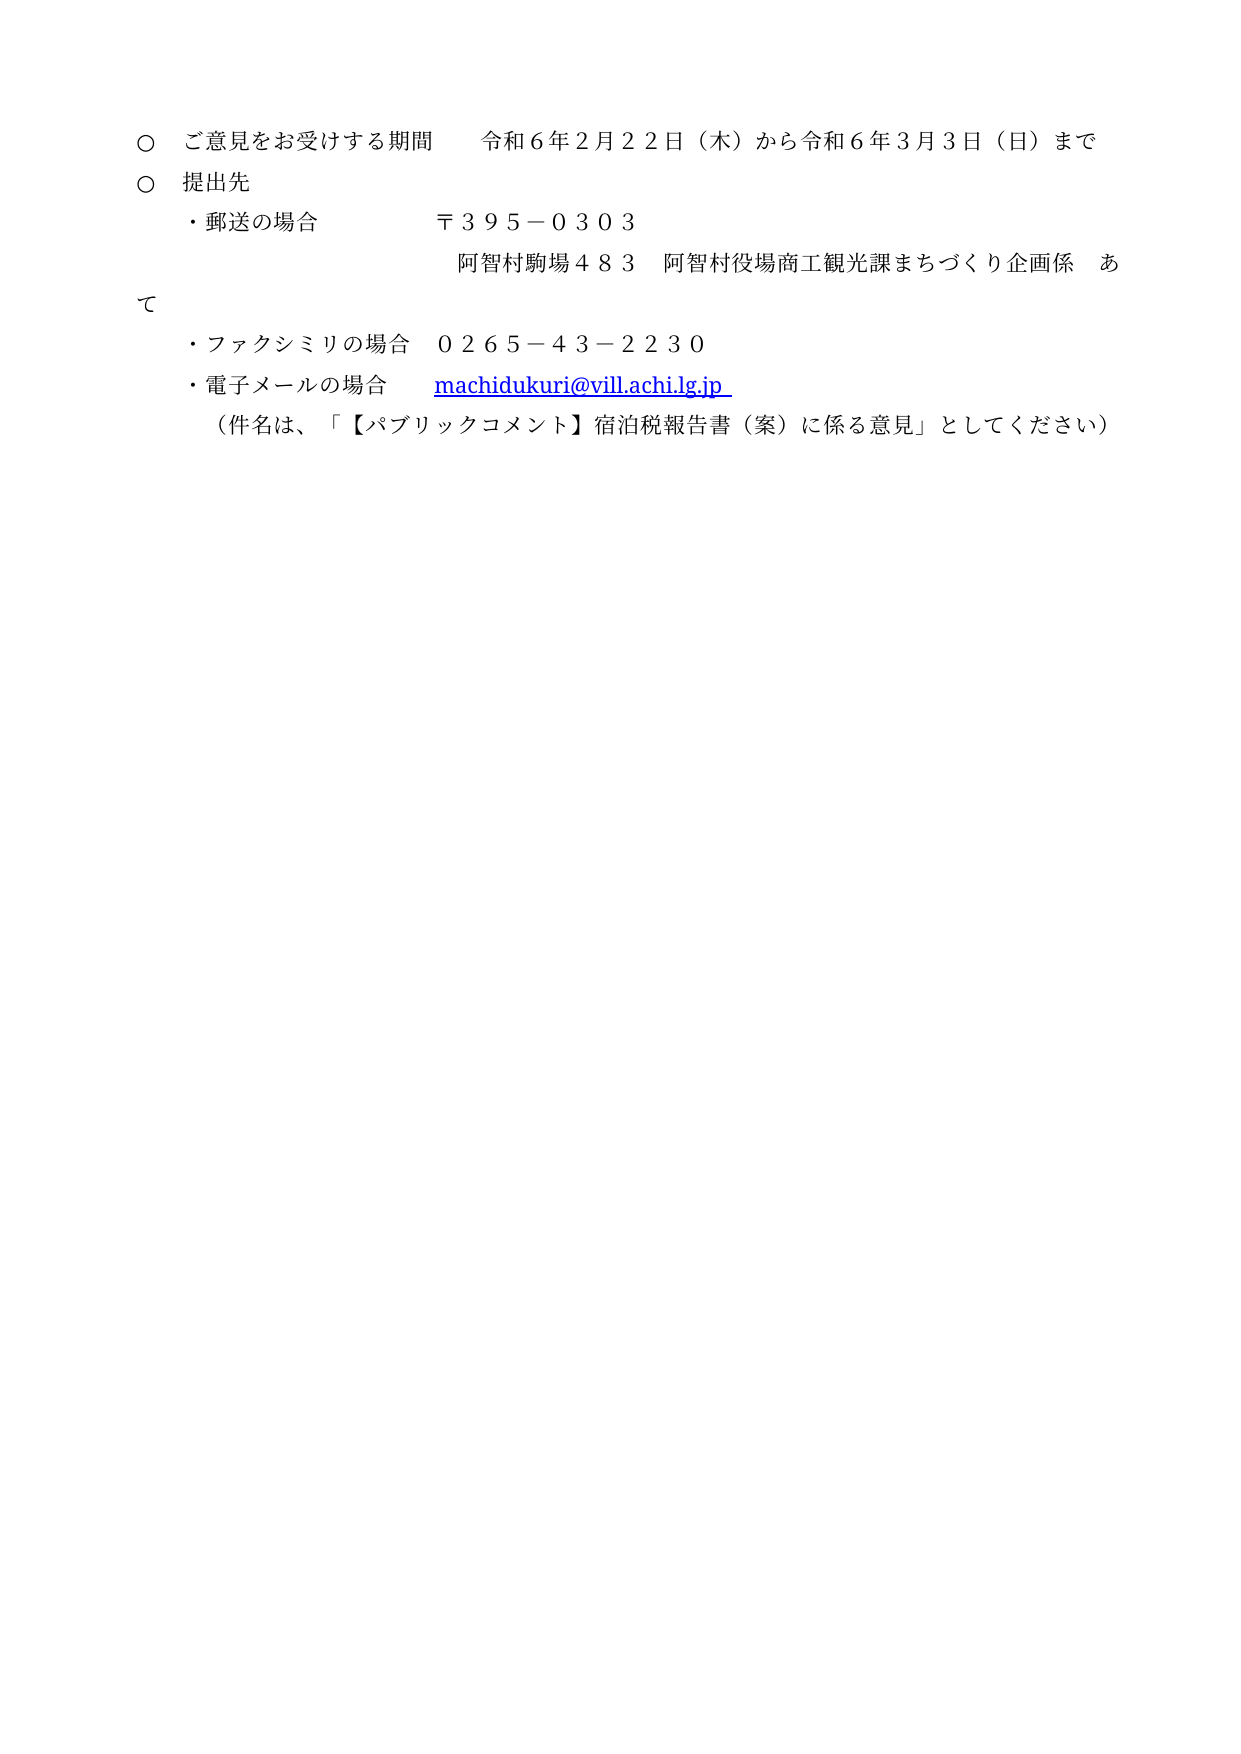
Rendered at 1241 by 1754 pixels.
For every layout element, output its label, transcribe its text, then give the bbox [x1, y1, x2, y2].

text ・電子メールの場合 machidukuri@vill.achi.lg.jp [136, 363, 1122, 404]
text ○ 提出先 [136, 160, 1122, 201]
text ・ファクシミリの場合 ０２６５－４３－２２３０ [136, 323, 1122, 363]
text ○ ご意見をお受けする期間 令和６年２月２２日（木）から令和６年３月３日（日）まで [136, 120, 1122, 160]
text （件名は、「【パブリックコメント】宿泊税報告書（案）に係る意見」としてください） [136, 404, 1122, 445]
text ・郵送の場合 〒３９５－０３０３ 阿智村駒場４８３ 阿智村役場商工観光課まちづくり企画係 あて [136, 201, 1122, 323]
